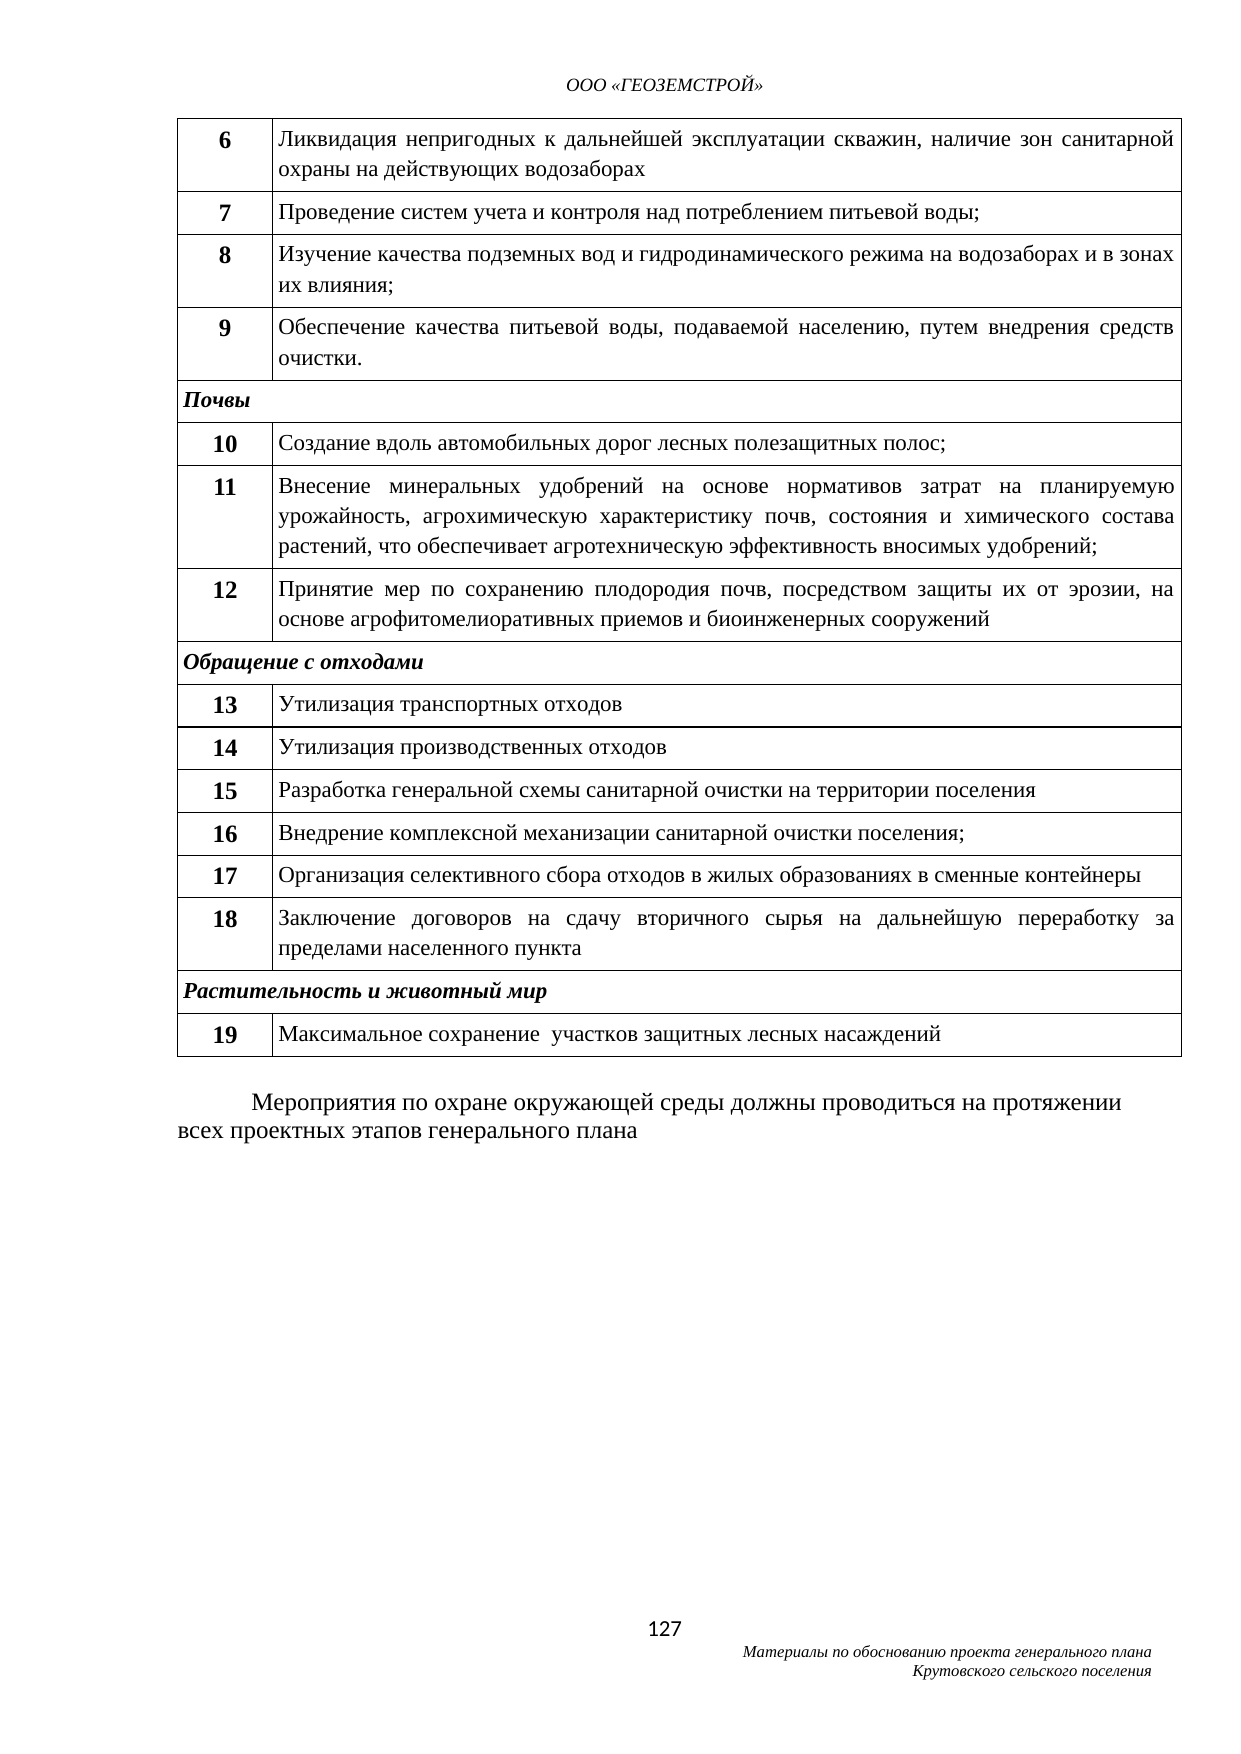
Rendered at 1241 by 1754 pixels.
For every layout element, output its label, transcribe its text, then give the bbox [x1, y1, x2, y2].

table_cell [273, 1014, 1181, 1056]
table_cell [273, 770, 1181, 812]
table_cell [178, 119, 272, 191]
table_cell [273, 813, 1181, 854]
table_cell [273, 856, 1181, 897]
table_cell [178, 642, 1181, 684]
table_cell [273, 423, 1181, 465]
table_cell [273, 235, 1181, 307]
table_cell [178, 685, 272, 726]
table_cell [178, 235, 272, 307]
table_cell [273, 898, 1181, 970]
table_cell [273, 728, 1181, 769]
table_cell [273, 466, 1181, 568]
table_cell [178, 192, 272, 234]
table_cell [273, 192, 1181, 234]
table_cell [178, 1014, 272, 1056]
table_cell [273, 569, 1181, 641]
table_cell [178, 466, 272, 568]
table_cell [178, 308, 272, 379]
text Мероприятия по охране окружающей среды должны проводиться на протяжении всех проектных этапов генерального плана [177, 1087, 1152, 1144]
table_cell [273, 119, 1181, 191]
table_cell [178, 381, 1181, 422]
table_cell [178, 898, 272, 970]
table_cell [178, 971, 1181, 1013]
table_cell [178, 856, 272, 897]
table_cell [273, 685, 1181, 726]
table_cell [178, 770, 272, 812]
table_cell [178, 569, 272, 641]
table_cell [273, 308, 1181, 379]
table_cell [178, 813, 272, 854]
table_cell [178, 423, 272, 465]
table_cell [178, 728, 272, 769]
